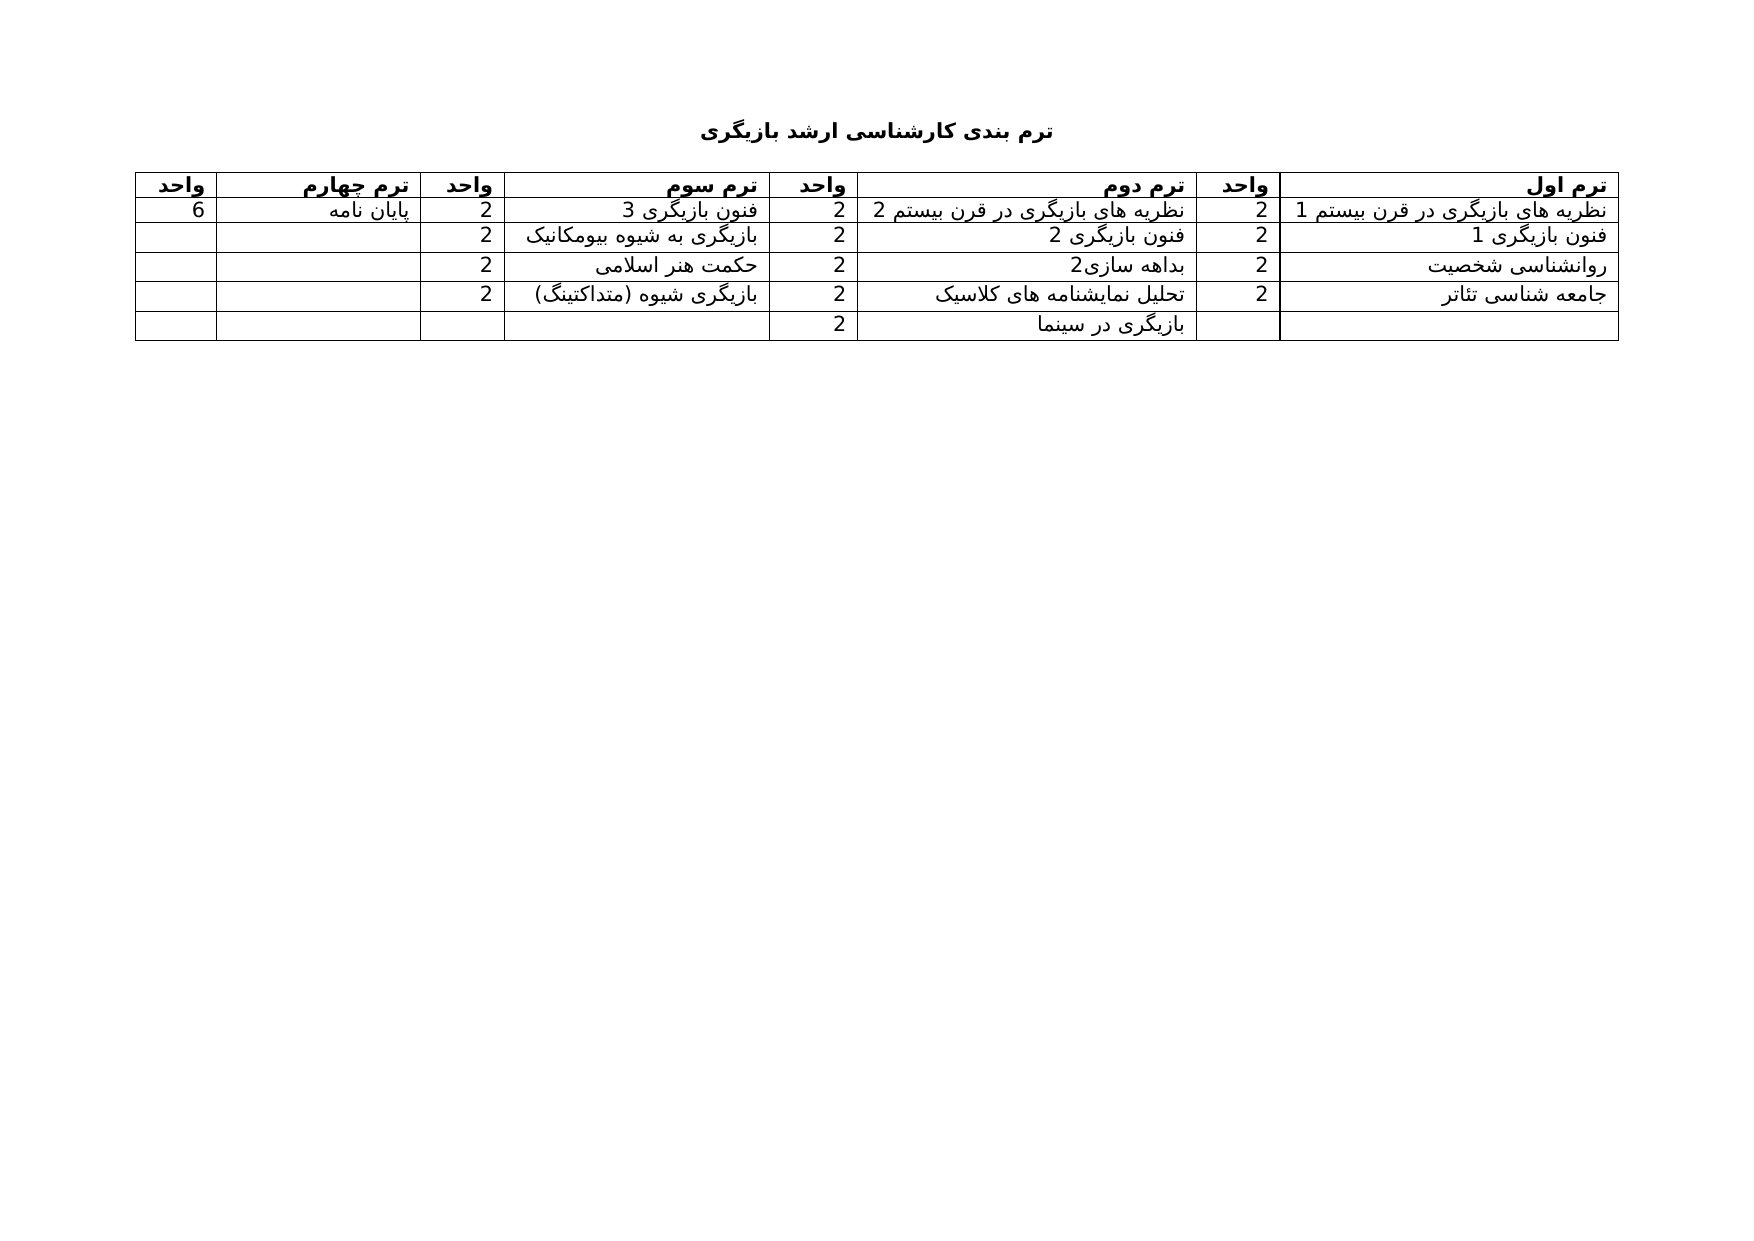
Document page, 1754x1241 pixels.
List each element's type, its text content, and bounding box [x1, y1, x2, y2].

table_cell [1281, 312, 1618, 340]
table_cell بازیگری در سینما [858, 312, 1196, 340]
table_cell 2 [770, 253, 857, 281]
table_cell 2 [770, 312, 857, 340]
table_header واحد [421, 173, 504, 197]
table_cell 2 [1197, 282, 1279, 311]
table_cell فنون بازیگری 2 [858, 223, 1196, 252]
table_cell 2 [421, 282, 504, 311]
table_cell [217, 223, 420, 252]
table_cell 2 [770, 282, 857, 311]
table_cell حکمت هنر اسلامی [505, 253, 769, 281]
table_cell [217, 253, 420, 281]
table_header واحد [1197, 173, 1279, 197]
table_cell فنون بازیگری 1 [1281, 223, 1618, 252]
table_cell بازیگری شیوه (متداکتینگ) [505, 282, 769, 311]
table_cell 2 [770, 223, 857, 252]
table_cell بداهه سازی2 [858, 253, 1196, 281]
table_cell روانشناسی شخصیت [1281, 253, 1618, 281]
table_header ترم چهارم [217, 173, 420, 197]
table_cell [421, 312, 504, 340]
table_header ترم دوم [858, 173, 1196, 197]
table_cell 2 [421, 253, 504, 281]
table_cell 6 [136, 198, 216, 222]
table_cell نظریه های بازیگری در قرن بیستم 1 [1281, 198, 1618, 222]
table_cell 2 [421, 223, 504, 252]
table_cell پایان نامه [217, 198, 420, 222]
table_cell بازیگری به شیوه بیومکانیک [505, 223, 769, 252]
table_cell [136, 253, 216, 281]
table_cell [217, 282, 420, 311]
table_cell [136, 282, 216, 311]
table_cell [505, 312, 769, 340]
table_cell [1197, 312, 1279, 340]
table_header واحد [136, 173, 216, 197]
table_cell 2 [770, 198, 857, 222]
table_cell [136, 223, 216, 252]
table_cell جامعه شناسی تئاتر [1281, 282, 1618, 311]
table_header ترم اول [1281, 173, 1618, 197]
table_header واحد [770, 173, 857, 197]
table_cell 2 [421, 198, 504, 222]
text ترم بندی کارشناسی ارشد بازیگری [59, 119, 1695, 143]
table_cell تحلیل نمایشنامه های کلاسیک [858, 282, 1196, 311]
table_cell [136, 312, 216, 340]
table_cell [217, 312, 420, 340]
table_cell 2 [1197, 198, 1279, 222]
table_cell نظریه های بازیگری در قرن بیستم 2 [858, 198, 1196, 222]
table_cell 2 [1197, 223, 1279, 252]
table_cell 2 [1197, 253, 1279, 281]
table_cell فنون بازیگری 3 [505, 198, 769, 222]
table_header ترم سوم [505, 173, 769, 197]
